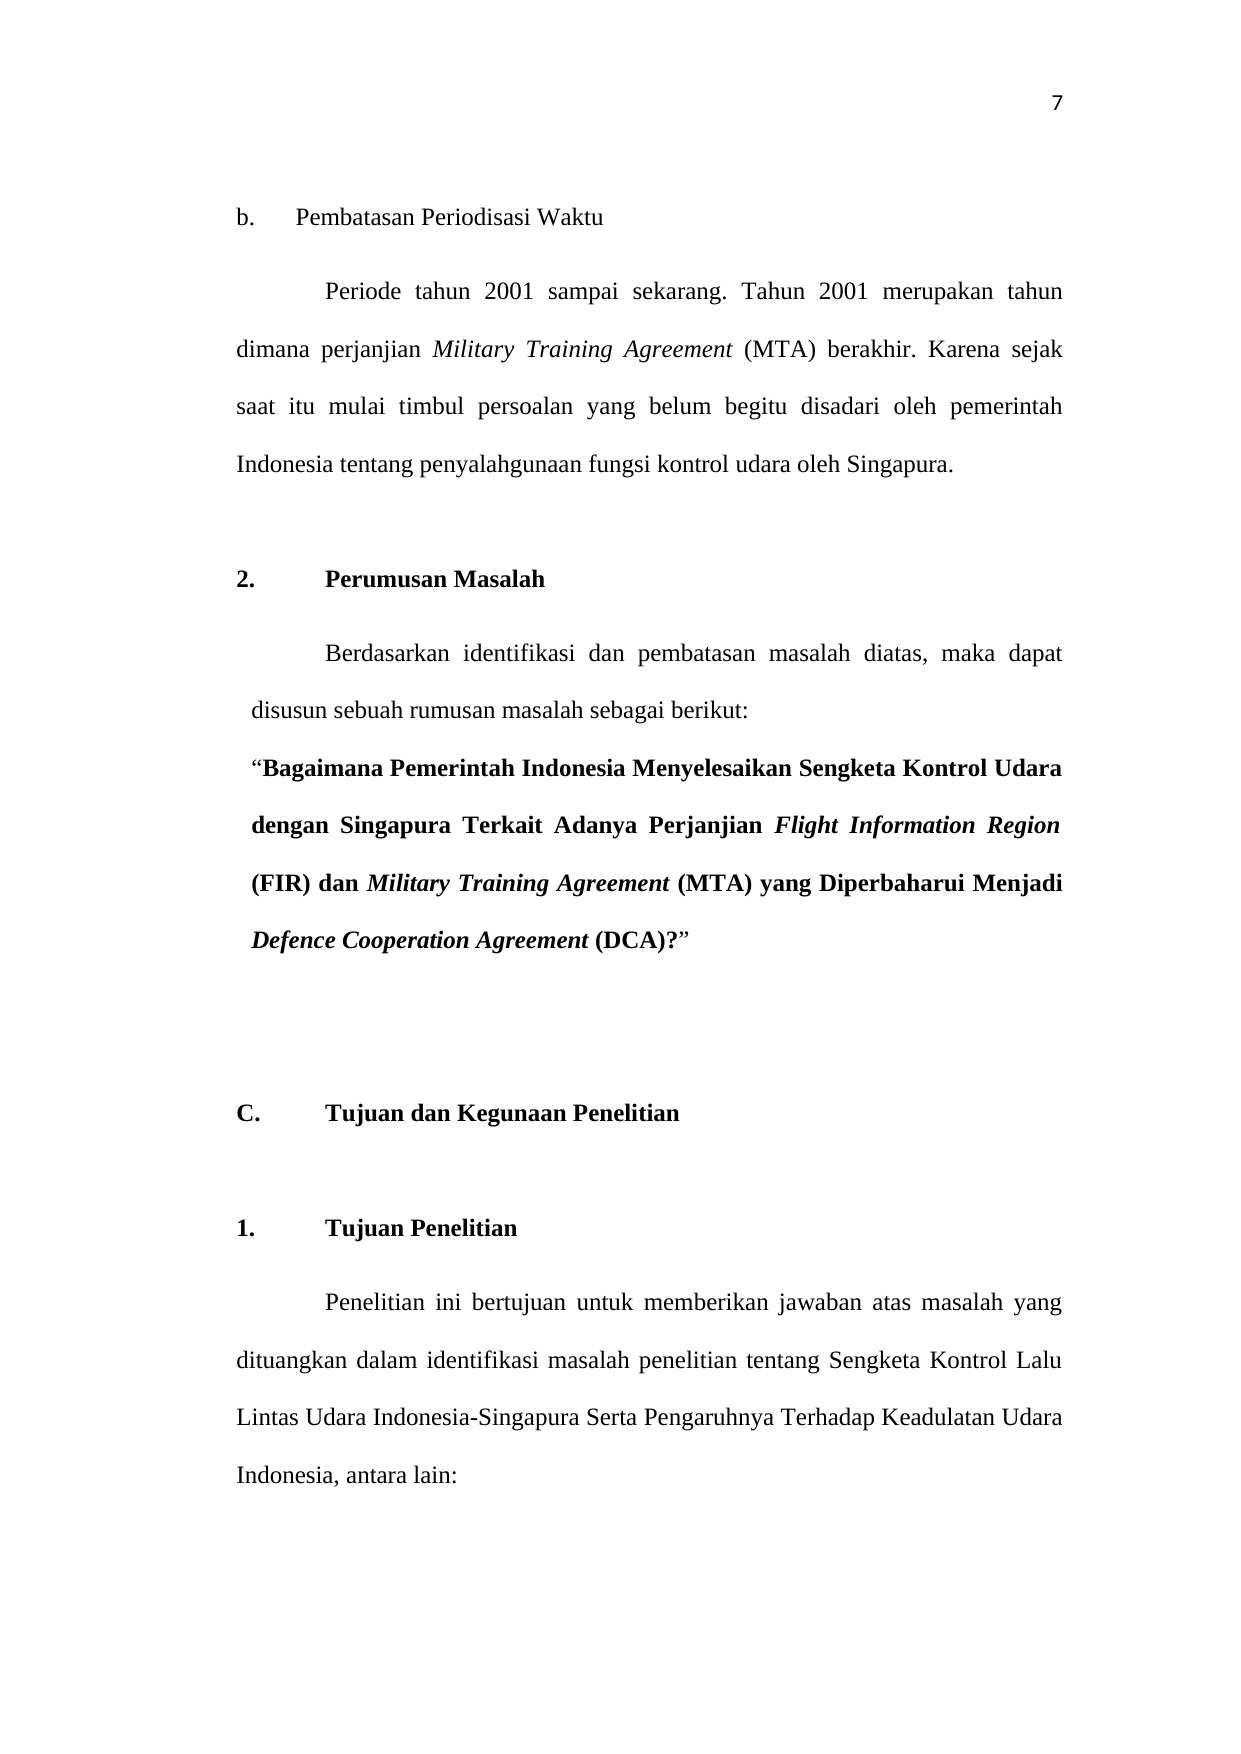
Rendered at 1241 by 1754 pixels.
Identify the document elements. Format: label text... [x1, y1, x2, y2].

list Penelitian ini bertujuan untuk memberikan jawaban atas masalah yang dituangkan dalam identifikasi masalah penelitian tentang Sengketa Kontrol Lalu Lintas Udara Indonesia-Singapura Serta Pengaruhnya Terhadap Keadulatan Udara Indonesia, antara lain: [236, 1287, 1063, 1488]
list Periode tahun 2001 sampai sekarang. Tahun 2001 merupakan tahun dimana perjanjian Military Training Agreement (MTA) berakhir. Karena sejak saat itu mulai timbul persoalan yang belum begitu disadari oleh pemerintah Indonesia tentang penyalahgunaan fungsi kontrol udara oleh Singapura. [236, 276, 1063, 478]
list Berdasarkan identifikasi dan pembatasan masalah diatas, maka dapat disusun sebuah rumusan masalah sebagai berikut: [251, 638, 1063, 724]
list Pembatasan Periodisasi Waktu [236, 202, 1063, 231]
list Perumusan Masalah [236, 564, 1063, 593]
list Tujuan Penelitian [236, 1213, 1063, 1242]
list Tujuan dan Kegunaan Penelitian [236, 1098, 1063, 1127]
list “Bagaimana Pemerintah Indonesia Menyelesaikan Sengketa Kontrol Udara dengan Singapura Terkait Adanya Perjanjian Flight Information Region (FIR) dan Military Training Agreement (MTA) yang Diperbaharui Menjadi Defence Cooperation Agreement (DCA)?” [251, 753, 1063, 954]
